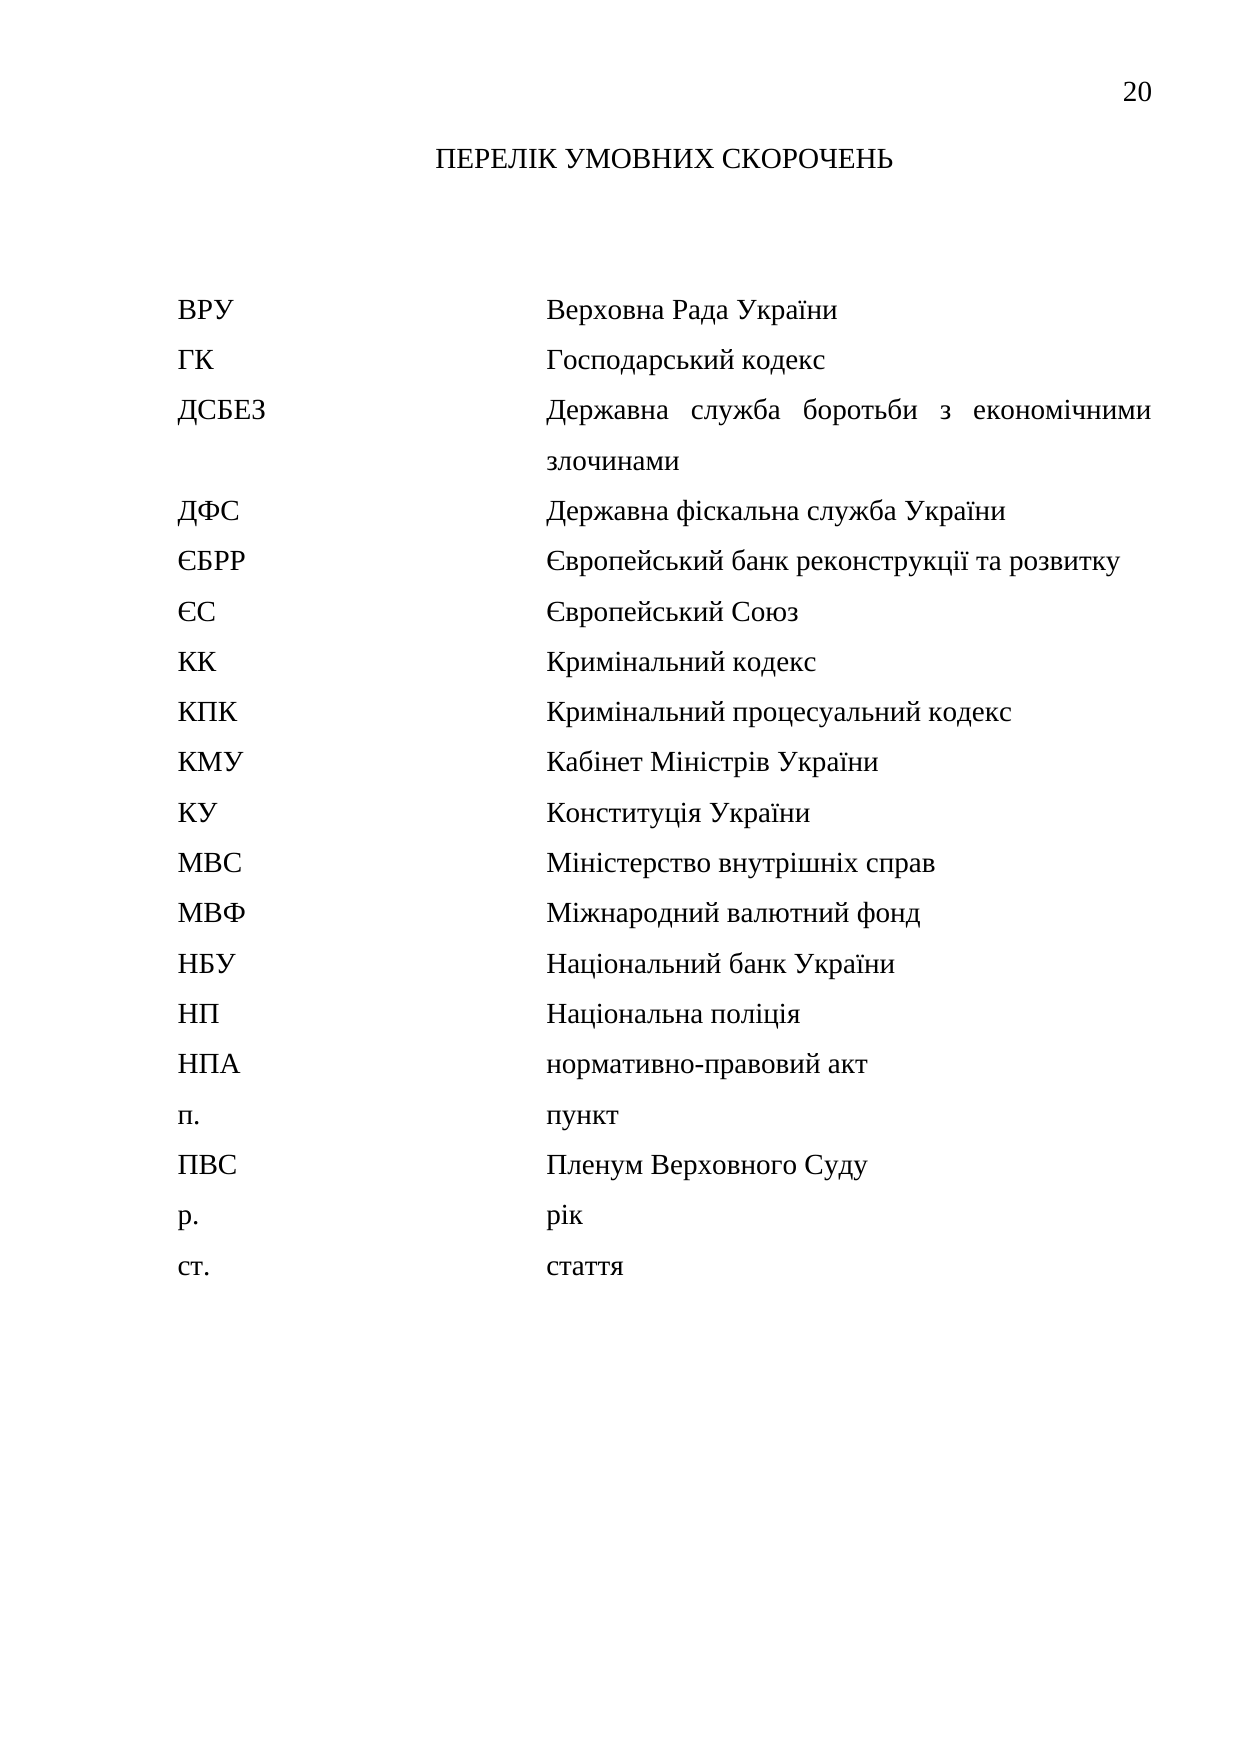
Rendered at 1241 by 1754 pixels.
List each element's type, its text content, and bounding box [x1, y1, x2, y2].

text п. пункт [177, 1097, 1152, 1130]
text ПЕРЕЛІК УМОВНИХ СКОРОЧЕНЬ [177, 141, 1152, 174]
text ПВС Пленум Верховного Суду [177, 1147, 1152, 1181]
text МВФ Міжнародний валютний фонд [177, 896, 1152, 929]
text НБУ Національний банк України [177, 946, 1152, 979]
text МВС Міністерство внутрішніх справ [177, 845, 1152, 879]
text КПК Кримінальний процесуальний кодекс [177, 694, 1152, 728]
text ДСБЕЗ Державна служба боротьби з економічними злочинами [177, 392, 1152, 476]
text ГК Господарський кодекс [177, 342, 1152, 376]
text НПА нормативно-правовий акт [177, 1046, 1152, 1080]
text НП Національна поліція [177, 996, 1152, 1030]
text ЄС Європейський Союз [177, 594, 1152, 627]
text ст. стаття [177, 1248, 1152, 1281]
text ДФС Державна фіскальна служба України [177, 493, 1152, 527]
text ВРУ Верховна Рада України [177, 292, 1152, 325]
text КК Кримінальний кодекс [177, 644, 1152, 677]
text КУ Конституція України [177, 795, 1152, 828]
text КМУ Кабінет Міністрів України [177, 744, 1152, 778]
text ЄБРР Європейський банк реконструкції та розвитку [177, 543, 1152, 577]
text р. рік [177, 1197, 1152, 1231]
